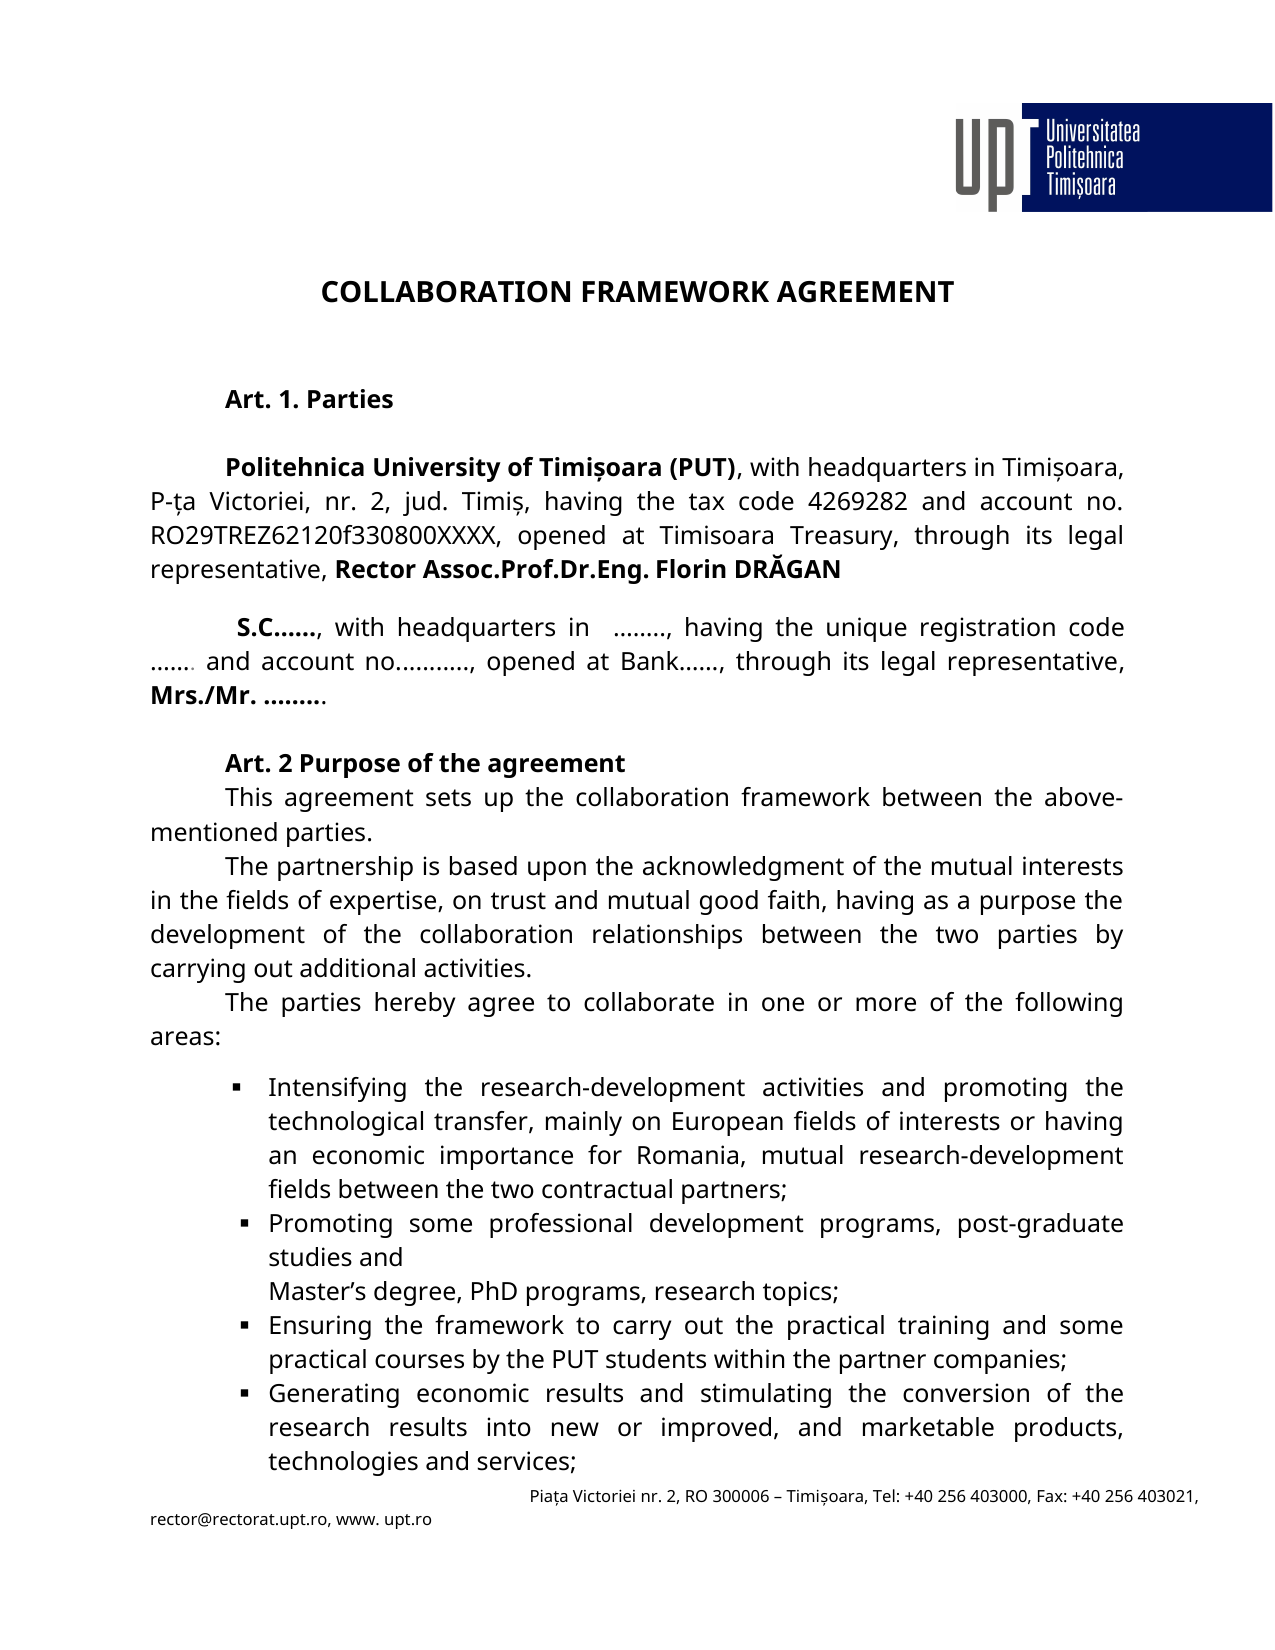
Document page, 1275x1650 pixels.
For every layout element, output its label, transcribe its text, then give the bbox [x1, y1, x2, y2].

text , with headquarters in , having the unique registration code and account no., opened at , through its legal representative, . [150, 610, 1125, 712]
text Politehnica University of Timișoara (PUT), with headquarters in Timișoara, P-ța Victoriei, nr. 2, jud. Timiș, having the tax code 4269282 and account no. RO29TREZ62120f330800XXXX, opened at Timisoara Treasury, through its legal representative, Rector Assoc.Prof.Dr.Eng. Florin DRĂGAN [150, 449, 1125, 586]
text Art. 2 Purpose of the agreement [150, 746, 1125, 780]
list Generating economic results and stimulating the conversion of the research results into new or improved, and marketable products, technologies and services; [239, 1376, 1125, 1478]
list Intensifying the research-development activities and promoting the technological transfer, mainly on European fields of interests or having an economic importance for Romania, mutual research-development fields between the two contractual partners; [231, 1069, 1125, 1206]
list Promoting some professional development programs, post-graduate studies and [239, 1206, 1125, 1274]
text This agreement sets up the collaboration framework between the above-mentioned parties. [150, 780, 1125, 848]
list Ensuring the framework to carry out the practical training and some practical courses by the PUT students within the partner companies; [239, 1308, 1125, 1376]
text COLLABORATION FRAMEWORK AGREEMENT [150, 271, 1125, 311]
text The parties hereby agree to collaborate in one or more of the following areas: [150, 984, 1125, 1053]
picture [955, 103, 1273, 212]
list Master’s degree, PhD programs, research topics; [268, 1274, 1125, 1308]
text Art. 1. Parties [150, 381, 1125, 415]
text The partnership is based upon the acknowledgment of the mutual interests in the fields of expertise, on trust and mutual good faith, having as a purpose the development of the collaboration relationships between the two parties by carrying out additional activities. [150, 848, 1125, 984]
